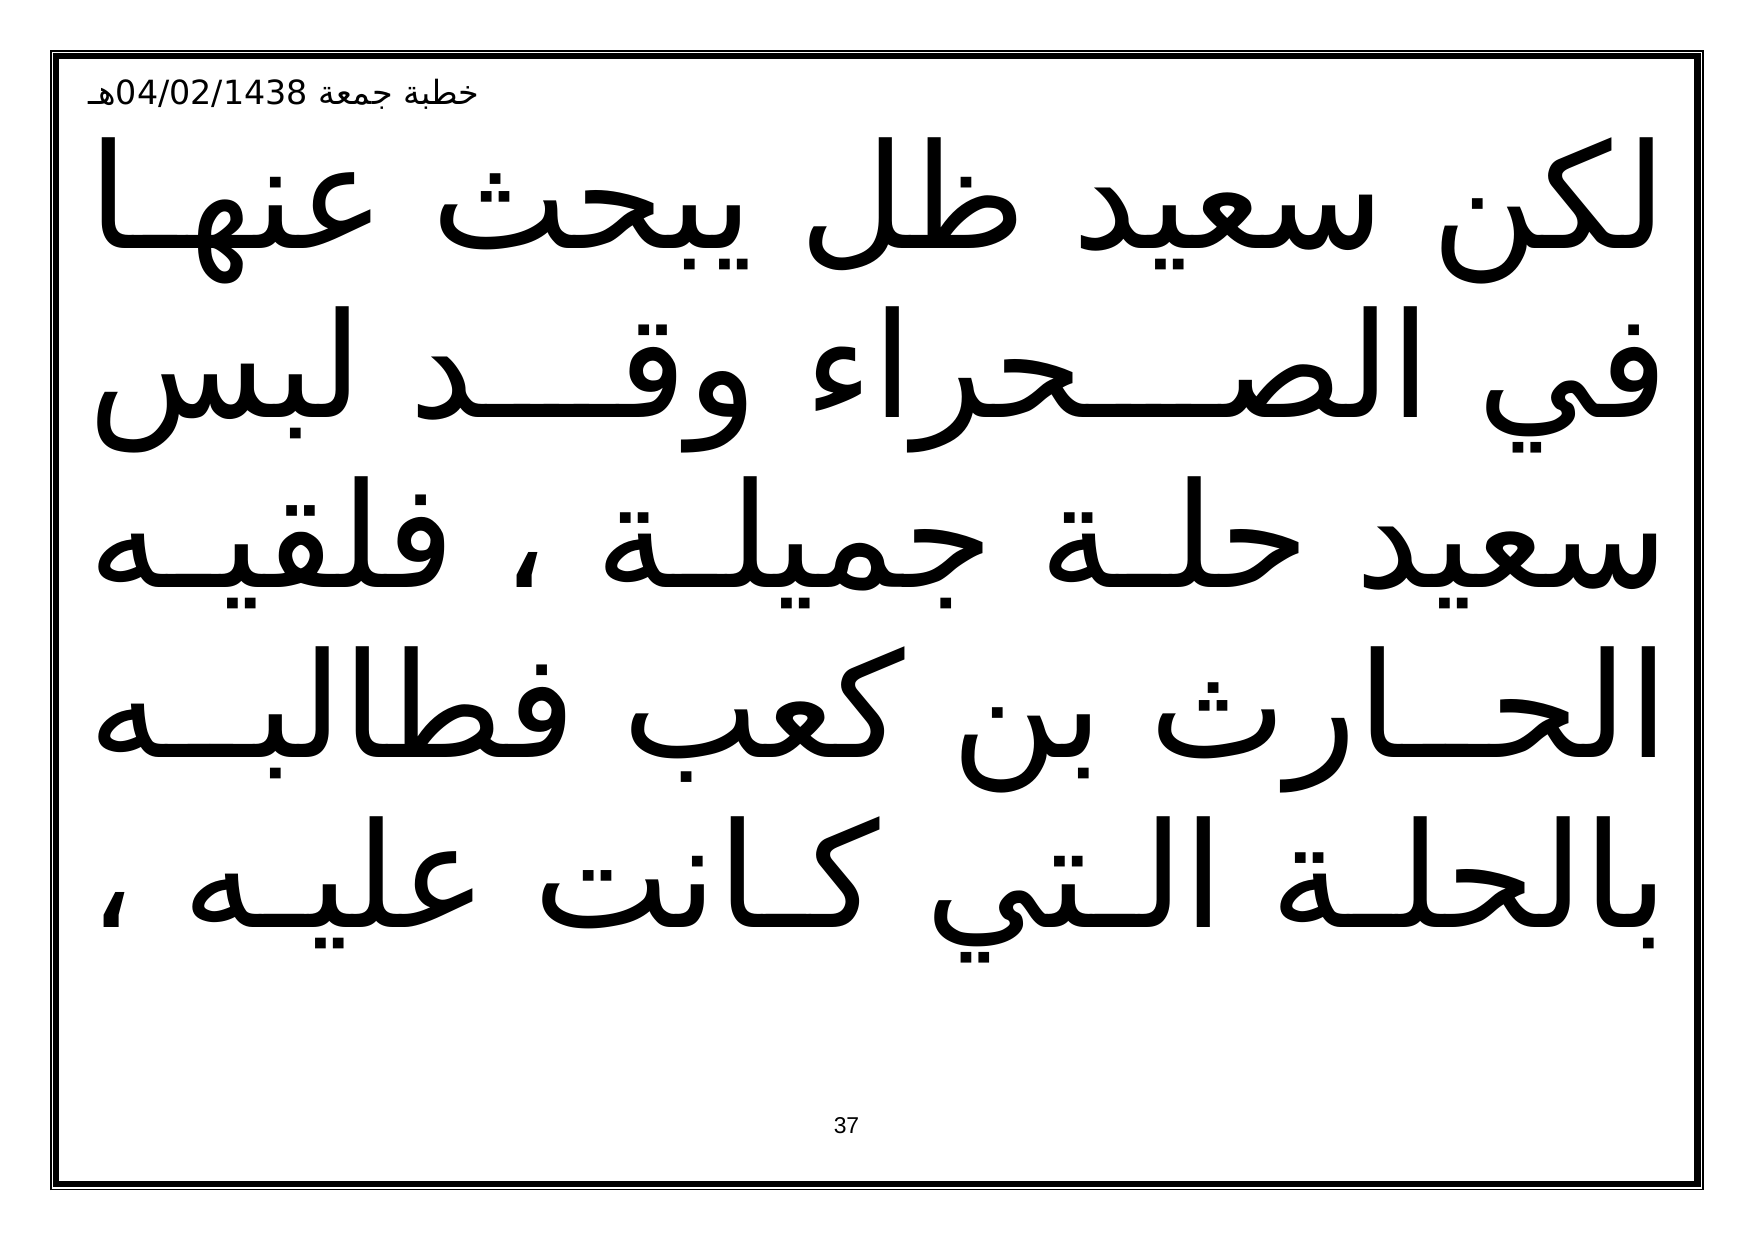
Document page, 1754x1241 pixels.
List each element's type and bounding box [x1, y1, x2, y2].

text [89, 113, 1669, 962]
